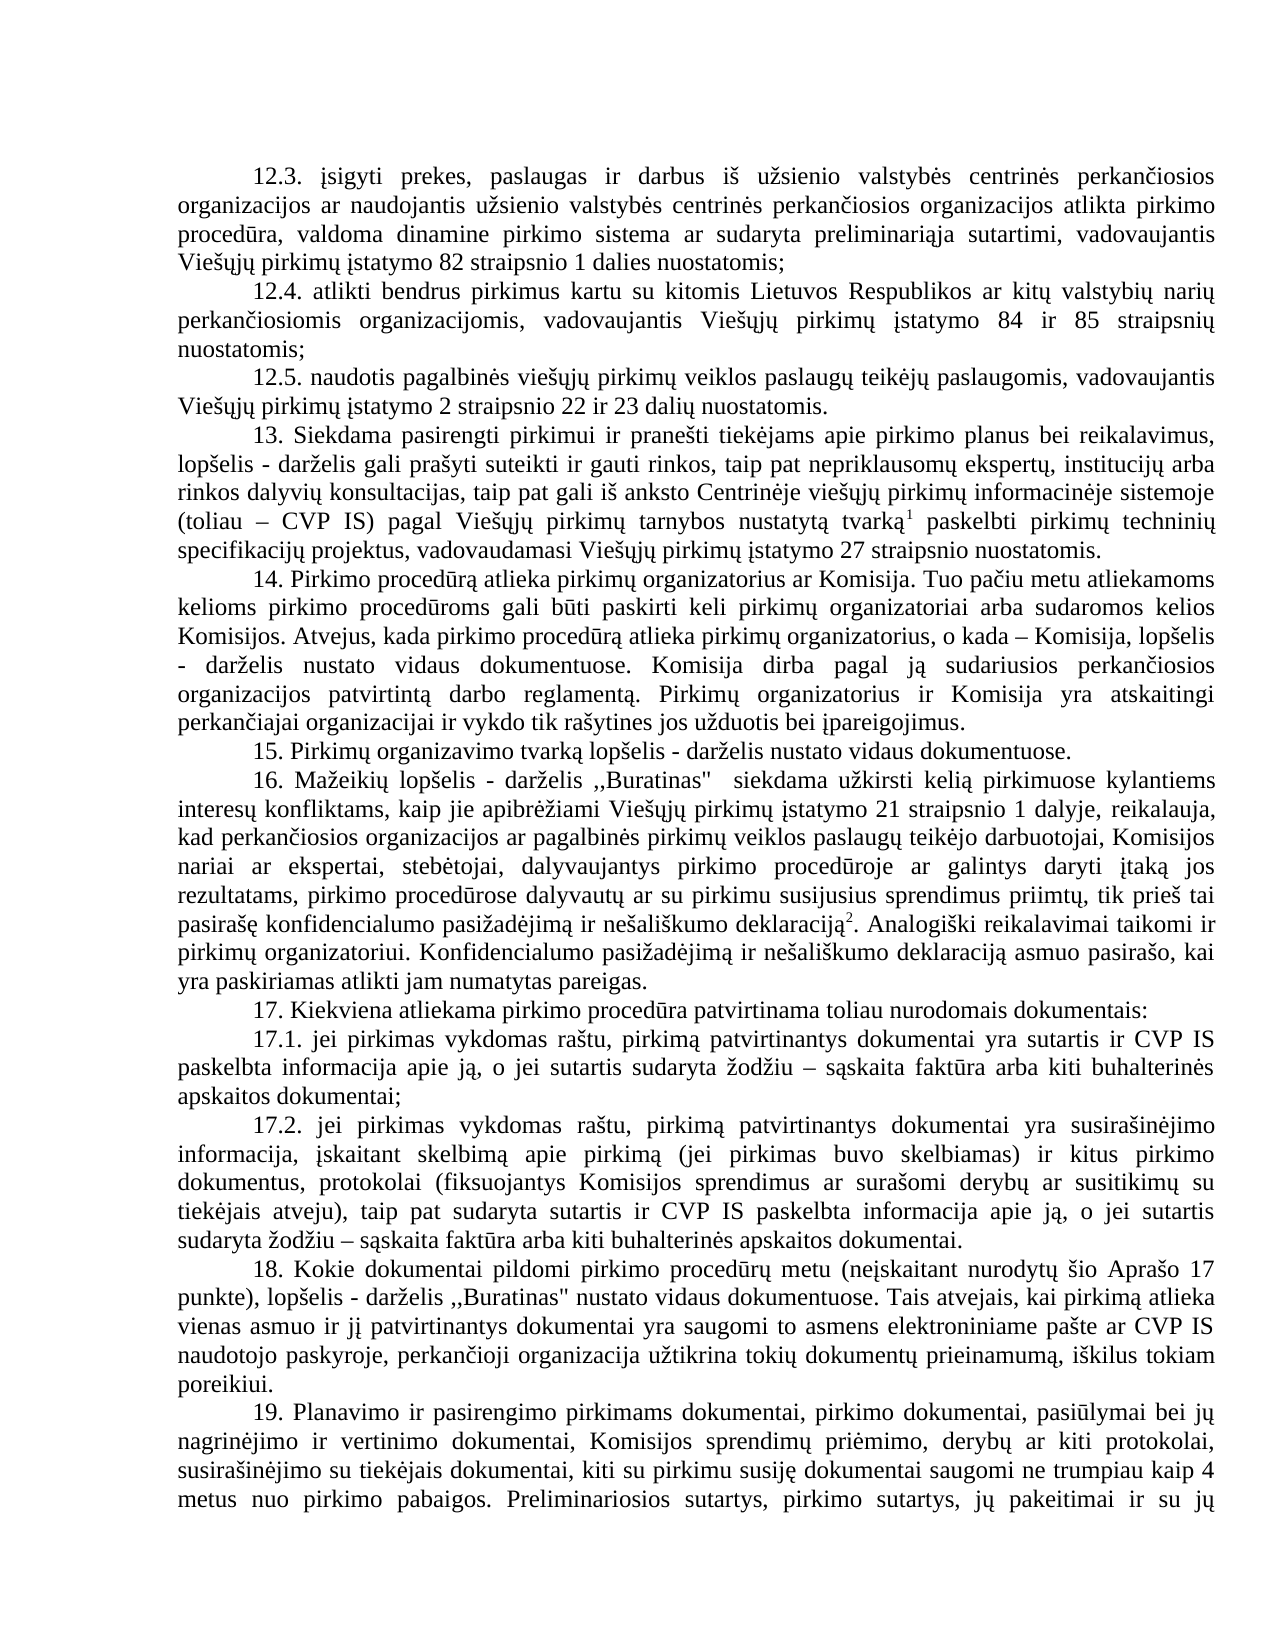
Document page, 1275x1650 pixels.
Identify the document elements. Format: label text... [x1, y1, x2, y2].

text 15. Pirkimų organizavimo tvarką lopšelis - darželis nustato vidaus dokumentuose. [177, 736, 1216, 765]
text 16. Mažeikių lopšelis - darželis ,,Buratinas" siekdama užkirsti kelią pirkimuose kylantiems interesų konfliktams, kaip jie apibrėžiami Viešųjų pirkimų įstatymo 21 straipsnio 1 dalyje, reikalauja, kad perkančiosios organizacijos ar pagalbinės pirkimų veiklos paslaugų teikėjo darbuotojai, Komisijos nariai ar ekspertai, stebėtojai, dalyvaujantys pirkimo procedūroje ar galintys daryti įtaką jos rezultatams, pirkimo procedūrose dalyvautų ar su pirkimu susijusius sprendimus priimtų, tik prieš tai pasirašę konfidencialumo pasižadėjimą ir nešališkumo deklaraciją. Analogiški reikalavimai taikomi ir pirkimų organizatoriui. Konfidencialumo pasižadėjimą ir nešališkumo deklaraciją asmuo pasirašo, kai yra paskiriamas atlikti jam numatytas pareigas. [177, 765, 1216, 995]
text 12.5. naudotis pagalbinės viešųjų pirkimų veiklos paslaugų teikėjų paslaugomis, vadovaujantis Viešųjų pirkimų įstatymo 2 straipsnio 22 ir 23 dalių nuostatomis. [177, 362, 1216, 420]
text 12.3. įsigyti prekes, paslaugas ir darbus iš užsienio valstybės centrinės perkančiosios organizacijos ar naudojantis užsienio valstybės centrinės perkančiosios organizacijos atlikta pirkimo procedūra, valdoma dinamine pirkimo sistema ar sudaryta preliminariąja sutartimi, vadovaujantis Viešųjų pirkimų įstatymo 82 straipsnio 1 dalies nuostatomis; [177, 161, 1216, 276]
text 18. Kokie dokumentai pildomi pirkimo procedūrų metu (neįskaitant nurodytų šio Aprašo 17 punkte), lopšelis - darželis ,,Buratinas" nustato vidaus dokumentuose. Tais atvejais, kai pirkimą atlieka vienas asmuo ir jį patvirtinantys dokumentai yra saugomi to asmens elektroniniame pašte ar CVP IS naudotojo paskyroje, perkančioji organizacija užtikrina tokių dokumentų prieinamumą, iškilus tokiam poreikiui. [177, 1254, 1216, 1397]
text 14. Pirkimo procedūrą atlieka pirkimų organizatorius ar Komisija. Tuo pačiu metu atliekamoms kelioms pirkimo procedūroms gali būti paskirti keli pirkimų organizatoriai arba sudaromos kelios Komisijos. Atvejus, kada pirkimo procedūrą atlieka pirkimų organizatorius, o kada – Komisija, lopšelis - darželis nustato vidaus dokumentuose. Komisija dirba pagal ją sudariusios perkančiosios organizacijos patvirtintą darbo reglamentą. Pirkimų organizatorius ir Komisija yra atskaitingi perkančiajai organizacijai ir vykdo tik rašytines jos užduotis bei įpareigojimus. [177, 564, 1216, 736]
text 17.2. jei pirkimas vykdomas raštu, pirkimą patvirtinantys dokumentai yra susirašinėjimo informacija, įskaitant skelbimą apie pirkimą (jei pirkimas buvo skelbiamas) ir kitus pirkimo dokumentus, protokolai (fiksuojantys Komisijos sprendimus ar surašomi derybų ar susitikimų su tiekėjais atveju), taip pat sudaryta sutartis ir CVP IS paskelbta informacija apie ją, o jei sutartis sudaryta žodžiu – sąskaita faktūra arba kiti buhalterinės apskaitos dokumentai. [177, 1110, 1216, 1254]
text 12.4. atlikti bendrus pirkimus kartu su kitomis Lietuvos Respublikos ar kitų valstybių narių perkančiosiomis organizacijomis, vadovaujantis Viešųjų pirkimų įstatymo 84 ir 85 straipsnių nuostatomis; [177, 276, 1216, 362]
text 17.1. jei pirkimas vykdomas raštu, pirkimą patvirtinantys dokumentai yra sutartis ir CVP IS paskelbta informacija apie ją, o jei sutartis sudaryta žodžiu – sąskaita faktūra arba kiti buhalterinės apskaitos dokumentai; [177, 1024, 1216, 1110]
text 13. Siekdama pasirengti pirkimui ir pranešti tiekėjams apie pirkimo planus bei reikalavimus, lopšelis - darželis gali prašyti suteikti ir gauti rinkos, taip pat nepriklausomų ekspertų, institucijų arba rinkos dalyvių konsultacijas, taip pat gali iš anksto Centrinėje viešųjų pirkimų informacinėje sistemoje (toliau – CVP IS) pagal Viešųjų pirkimų tarnybos nustatytą tvarką paskelbti pirkimų techninių specifikacijų projektus, vadovaudamasi Viešųjų pirkimų įstatymo 27 straipsnio nuostatomis. [177, 420, 1216, 564]
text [177, 1397, 1216, 1512]
text 17. Kiekviena atliekama pirkimo procedūra patvirtinama toliau nurodomais dokumentais: [177, 995, 1216, 1024]
